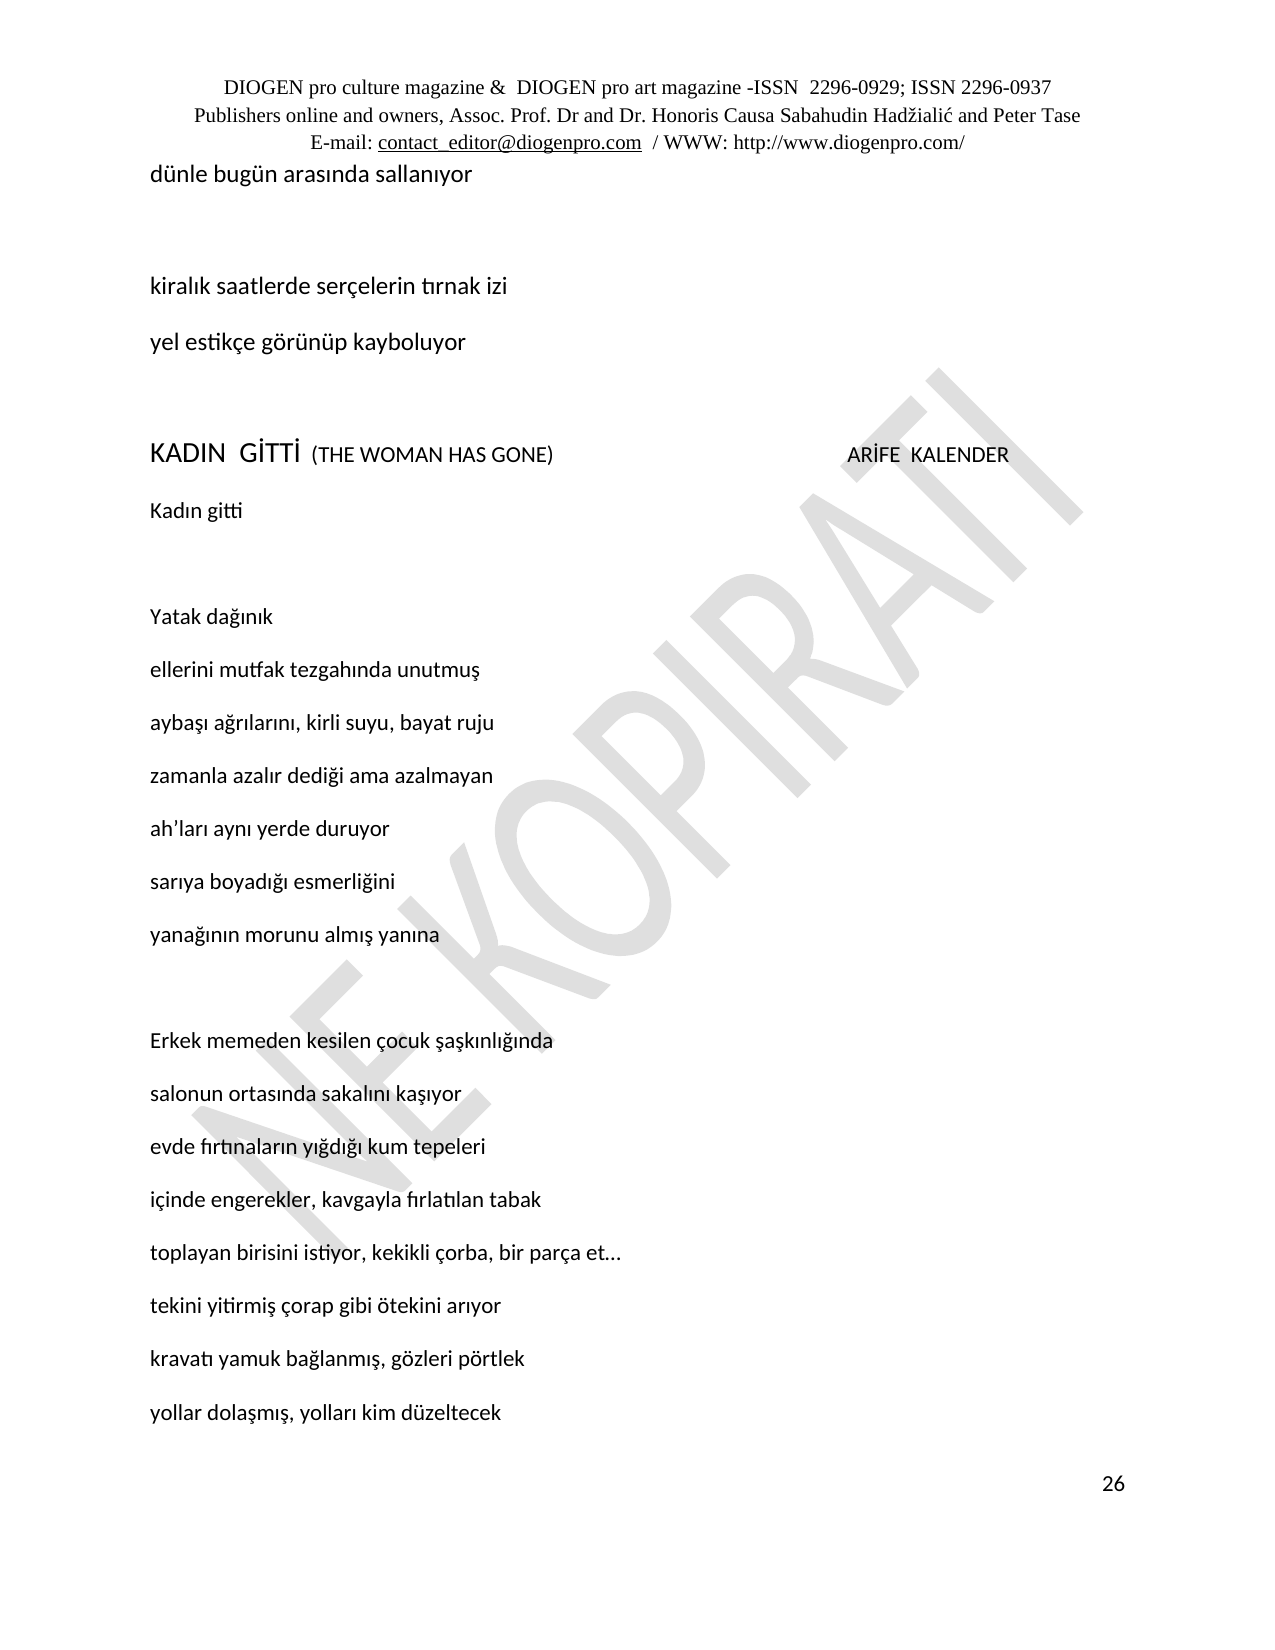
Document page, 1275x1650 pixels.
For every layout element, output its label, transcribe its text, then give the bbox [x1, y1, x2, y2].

text kravatı yamuk bağlanmış, gözleri pörtlek [150, 1344, 1125, 1373]
text evde fırtınaların yığdığı kum tepeleri [150, 1132, 1125, 1161]
text ah’ları aynı yerde duruyor [150, 814, 1125, 842]
text toplayan birisini istiyor, kekikli çorba, bir parça et… [150, 1238, 1125, 1267]
text Erkek memeden kesilen çocuk şaşkınlığında [150, 1026, 1125, 1054]
text zamanla azalır dediği ama azalmayan [150, 761, 1125, 789]
text içinde engerekler, kavgayla fırlatılan tabak [150, 1186, 1125, 1213]
text dünle bugün arasında sallanıyor [150, 158, 1125, 189]
text salonun ortasında sakalını kaşıyor [150, 1079, 1125, 1107]
text kiralık saatlerde serçelerin tırnak izi [150, 270, 1125, 300]
text ellerini mutfak tezgahında unutmuş [150, 655, 1125, 683]
text KADIN GİTTİ (THE WOMAN HAS GONE) ARİFE KALENDER [150, 434, 1125, 470]
text Yatak dağınık [150, 602, 1125, 630]
text yanağının morunu almış yanına [150, 920, 1125, 948]
text sarıya boyadığı esmerliğini [150, 867, 1125, 895]
text yel estikçe görünüp kayboluyor [150, 326, 1125, 356]
text aybaşı ağrılarını, kirli suyu, bayat ruju [150, 708, 1125, 736]
text Kadın gitti [150, 496, 1125, 524]
text tekini yitirmiş çorap gibi ötekini arıyor [150, 1292, 1125, 1319]
text yollar dolaşmış, yolları kim düzeltecek [150, 1398, 1125, 1426]
